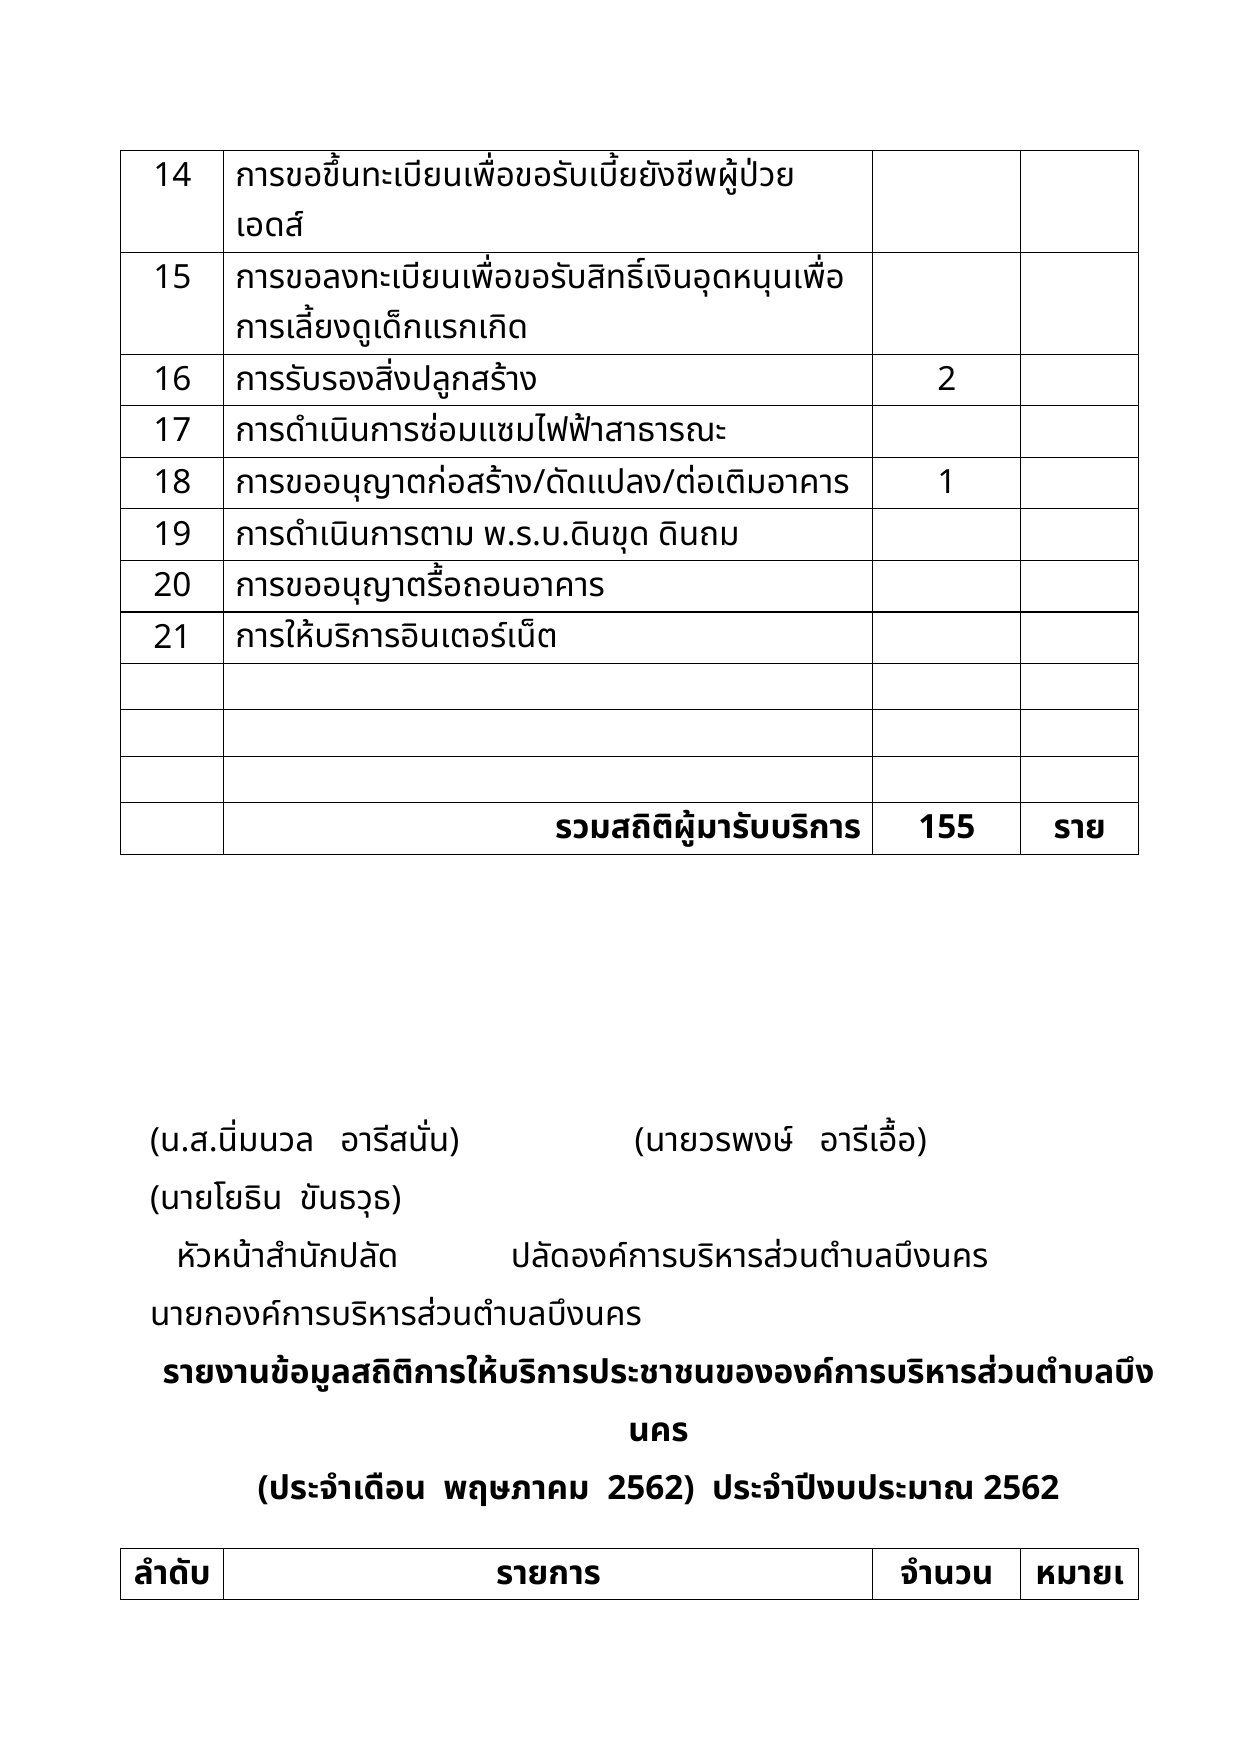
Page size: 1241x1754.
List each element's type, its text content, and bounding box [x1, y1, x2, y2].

table_cell [873, 613, 1020, 663]
table_header รายการ [224, 1549, 872, 1599]
table_cell การขออนุญาตรื้อถอนอาคาร [224, 561, 872, 611]
text หัวหน้าสำนักปลัด ปลัดองค์การบริหารส่วนตำบลบึงนคร นายกองค์การบริหารส่วนตำบลบึงนคร [150, 1232, 1167, 1340]
table_cell การขอลงทะเบียนเพื่อขอรับสิทธิ์เงินอุดหนุนเพื่อการเลี้ยงดูเด็กแรกเกิด [224, 253, 872, 354]
table_cell [1021, 710, 1138, 756]
table_cell [121, 757, 223, 802]
table_cell [873, 253, 1020, 354]
table_cell [121, 803, 223, 854]
table_cell การขออนุญาตก่อสร้าง/ดัดแปลง/ต่อเติมอาคาร [224, 458, 872, 508]
table_cell [1021, 509, 1138, 560]
table_cell [1021, 151, 1138, 252]
table_cell [121, 710, 223, 756]
table_cell 155 [873, 803, 1020, 854]
table_cell [873, 757, 1020, 802]
table_cell [1021, 355, 1138, 405]
table_cell 14 [121, 151, 223, 252]
table_cell [873, 561, 1020, 611]
table_cell [873, 151, 1020, 252]
table_cell [1021, 458, 1138, 508]
table_cell [1021, 561, 1138, 611]
table_cell [873, 406, 1020, 457]
table_cell [873, 509, 1020, 560]
table_cell การดำเนินการซ่อมแซมไฟฟ้าสาธารณะ [224, 406, 872, 457]
table_cell 16 [121, 355, 223, 405]
table_cell 15 [121, 253, 223, 354]
table_cell [873, 664, 1020, 709]
table_header ลำดับที่ [121, 1549, 223, 1599]
table_cell การดำเนินการตาม พ.ร.บ.ดินขุด ดินถม [224, 509, 872, 560]
table_header หมายเหตุ [1021, 1549, 1138, 1599]
table_header จำนวน (ราย) [873, 1549, 1020, 1599]
table_cell รวมสถิติผู้มารับบริการ [224, 803, 872, 854]
table_cell [873, 710, 1020, 756]
table_cell [1021, 613, 1138, 663]
text รายงานข้อมูลสถิติการให้บริการประชาชนขององค์การบริหารส่วนตำบลบึงนคร [150, 1348, 1167, 1456]
table_cell 18 [121, 458, 223, 508]
table_cell [1021, 406, 1138, 457]
table_cell 19 [121, 509, 223, 560]
table_cell ราย [1021, 803, 1138, 854]
table_cell [224, 664, 872, 709]
table_cell การให้บริการอินเตอร์เน็ต [224, 613, 872, 663]
table_cell [1021, 253, 1138, 354]
table_cell 21 [121, 613, 223, 663]
table_cell [1021, 757, 1138, 802]
table_cell การขอขึ้นทะเบียนเพื่อขอรับเบี้ยยังชีพผู้ป่วยเอดส์ [224, 151, 872, 252]
table_cell [1021, 664, 1138, 709]
table_cell 20 [121, 561, 223, 611]
table_cell [121, 664, 223, 709]
table_cell [224, 757, 872, 802]
table_cell 1 [873, 458, 1020, 508]
table_cell การรับรองสิ่งปลูกสร้าง [224, 355, 872, 405]
table_cell 17 [121, 406, 223, 457]
text (น.ส.นิ่มนวล อารีสนั่น) (นายวรพงษ์ อารีเอื้อ) (นายโยธิน ขันธวุธ) [150, 1116, 1167, 1224]
table_cell [224, 710, 872, 756]
text (ประจำเดือน พฤษภาคม 2562) ประจำปีงบประมาณ 2562 [150, 1464, 1167, 1514]
table_cell 2 [873, 355, 1020, 405]
